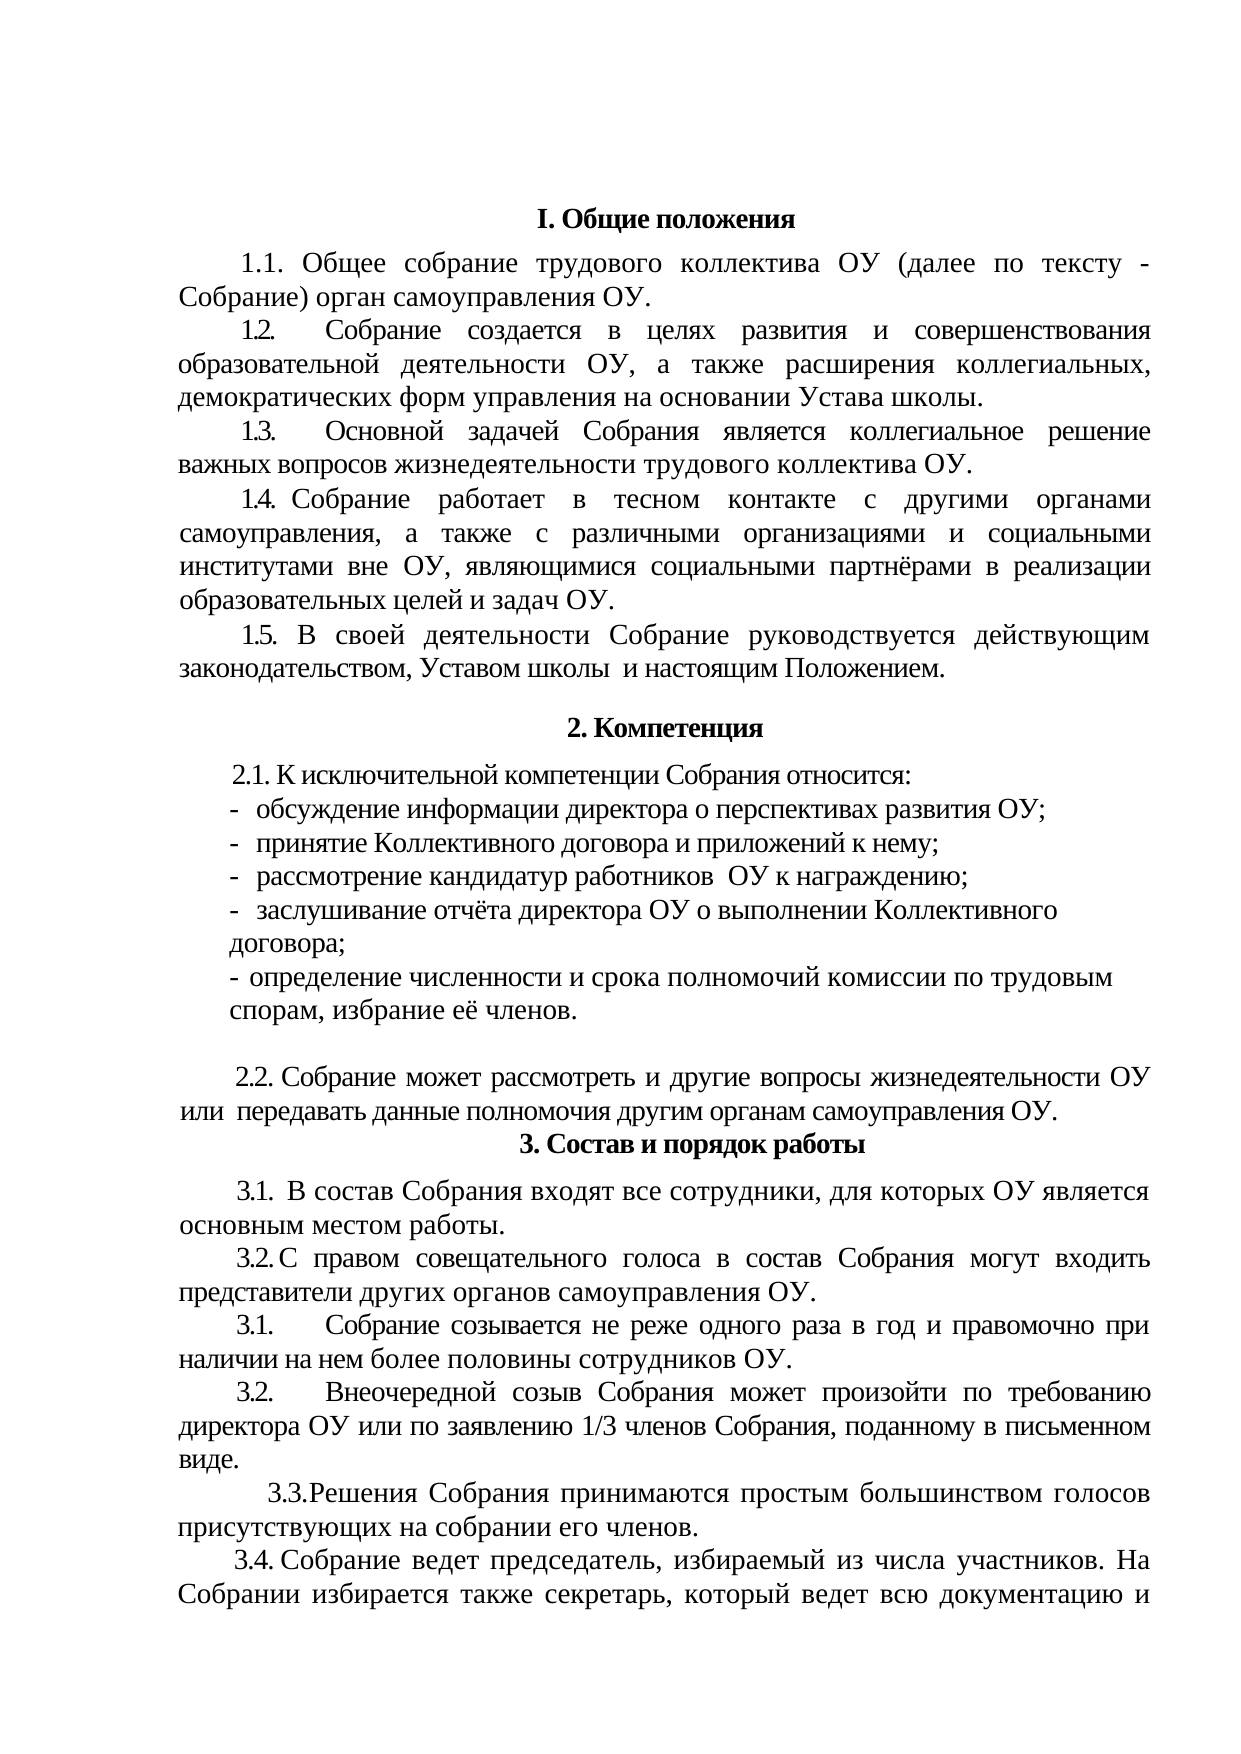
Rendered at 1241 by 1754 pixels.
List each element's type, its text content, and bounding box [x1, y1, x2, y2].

text 1.4. Собрание работает в тесном контакте с другими органами самоуправления, а также с различными организациями и социальными институтами вне ОУ, являющимися социальными партнёрами в реализации образовательных целей и задач ОУ. [179, 481, 1152, 616]
list обсуждение информации директора о перспективах развития ОУ; [229, 791, 1152, 825]
list рассмотрение кандидатур работников ОУ к награждению; [229, 858, 1152, 892]
text 2.2. Собрание может рассмотреть и другие вопросы жизнедеятельности ОУ или передавать данные полномочия другим органам самоуправления ОУ. [180, 1059, 1151, 1127]
text 2.1. К исключительной компетенции Собрания относится: [232, 757, 1151, 791]
list принятие Коллективного договора и приложений к нему; [229, 825, 1152, 858]
text 1.1. Общее собрание трудового коллектива ОУ (далее по тексту - Собрание) орган самоуправления ОУ. [178, 245, 1151, 312]
text 3.2. С правом совещательного голоса в состав Собрания могут входить представители других органов самоуправления ОУ. [178, 1240, 1151, 1307]
text 1.5. В своей деятельности Собрание руководствуется действующим законодательством, Уставом школы и настоящим Положением. [179, 617, 1151, 684]
list Собрание созывается не реже одного раза в год и правомочно при наличии на нем более половины сотрудников ОУ. [178, 1307, 1151, 1374]
list Основной задачей Собрания является коллегиальное решение важных вопросов жизнедеятельности трудового коллектива ОУ. [178, 413, 1151, 480]
list Внеочередной созыв Собрания может произойти по требованию директора ОУ или по заявлению 1/3 членов Собрания, поданному в письменном виде. [178, 1374, 1152, 1475]
list Собрание создается в целях развития и совершенствования образовательной деятельности ОУ, а также расширения коллегиальных, демократических форм управления на основании Устава школы. [178, 312, 1152, 413]
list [177, 1542, 1151, 1609]
text I. Общие положения [181, 201, 1152, 235]
text 2. Компетенция [180, 711, 1152, 744]
text 3.1. В состав Собрания входят все сотрудники, для которых ОУ является основным местом работы. [179, 1173, 1150, 1240]
list определение численности и срока полномочий комиссии по трудовым спорам, избрание её членов. [229, 959, 1152, 1026]
list заслушивание отчёта директора ОУ о выполнении Коллективного договора; [229, 892, 1152, 959]
text 3. Состав и порядок работы [180, 1127, 1151, 1160]
text 3.3.Решения Собрания принимаются простым большинством голосов присутствующих на собрании его членов. [177, 1475, 1151, 1542]
